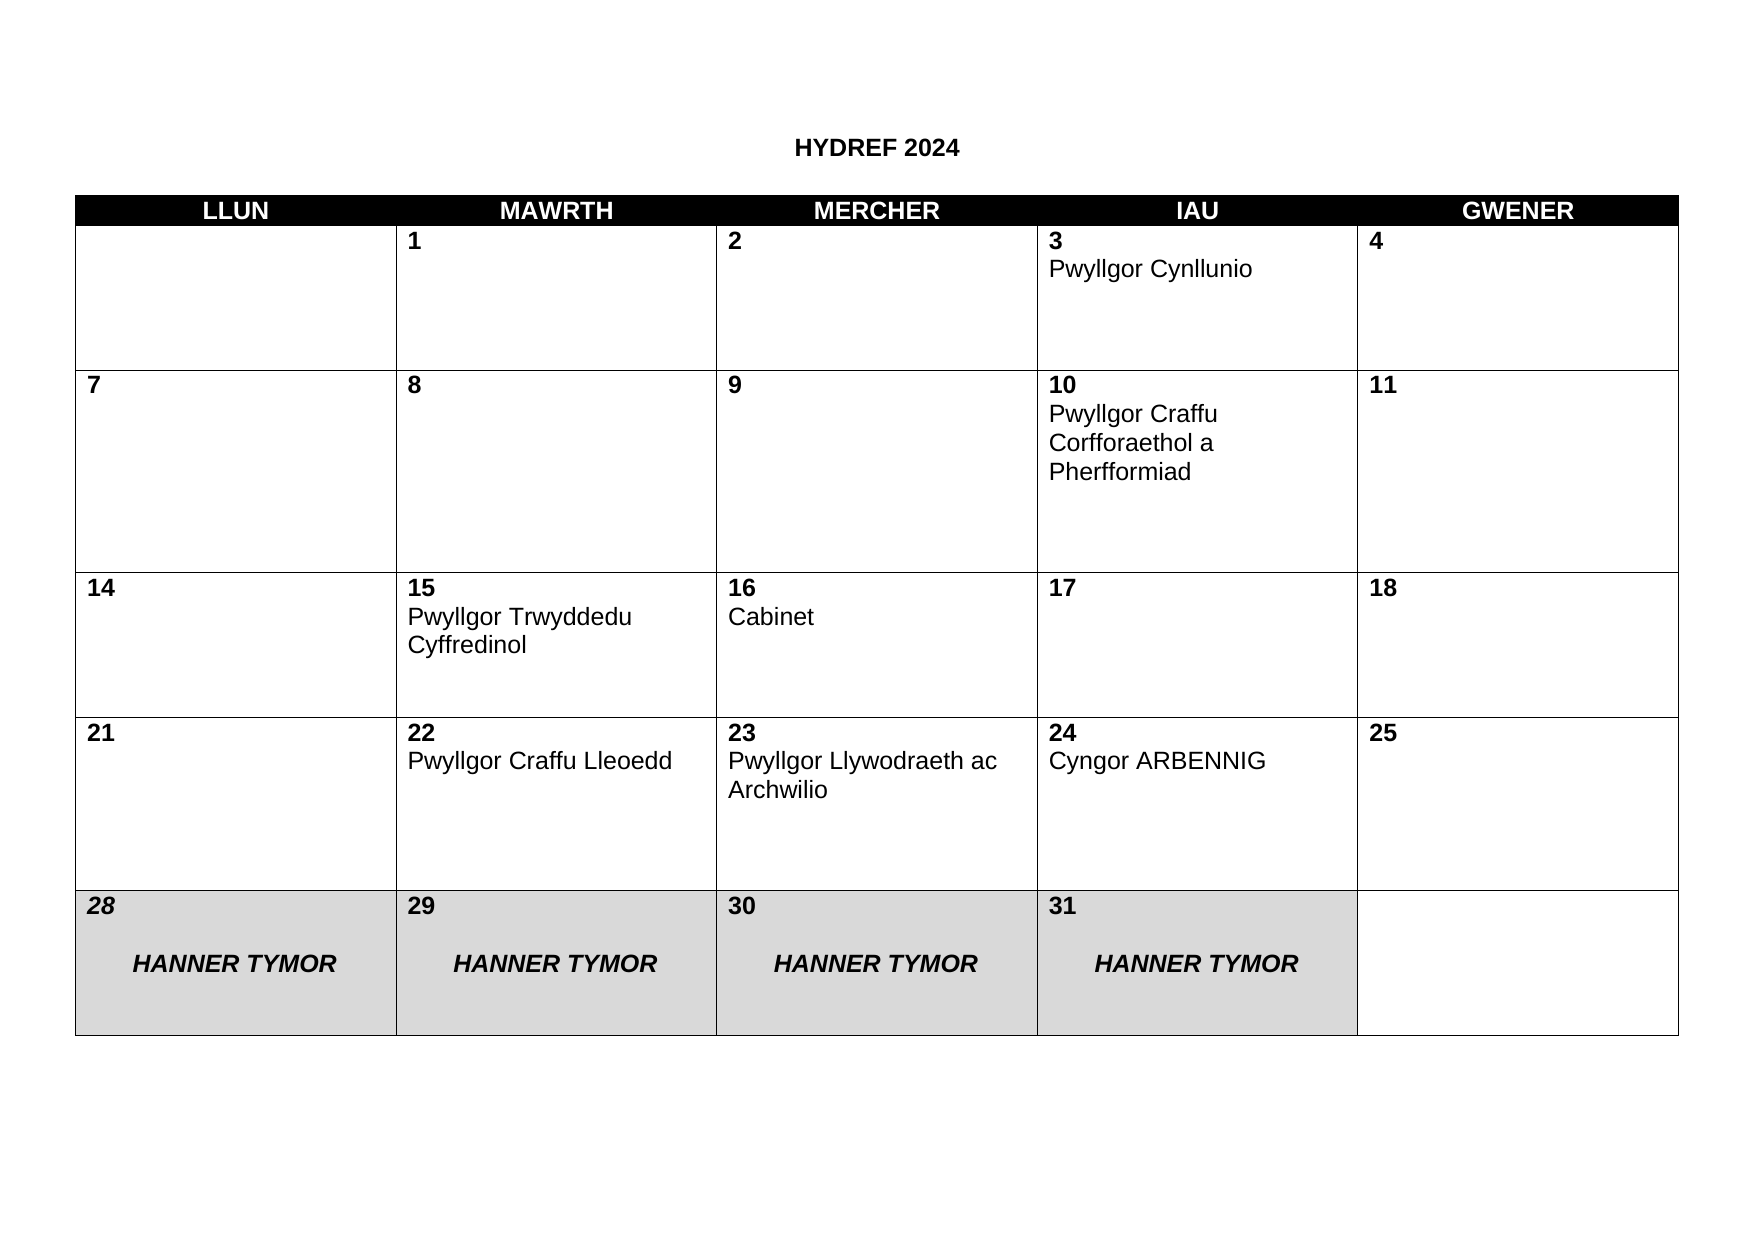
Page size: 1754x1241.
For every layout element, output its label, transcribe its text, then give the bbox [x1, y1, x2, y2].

text HYDREF 2024 [75, 133, 1679, 162]
table_header MAWRTH [397, 196, 716, 225]
table_cell 30 HANNER TYMOR [717, 891, 1037, 1035]
table_cell 21 [76, 718, 396, 890]
table_cell 7 [76, 371, 396, 572]
table_cell 17 [1038, 573, 1357, 717]
table_cell 16 Cabinet [717, 573, 1037, 717]
table_cell 9 [717, 371, 1037, 572]
table_cell 2 [717, 226, 1037, 369]
table_cell 25 [1358, 718, 1678, 890]
table_cell [76, 226, 396, 369]
table_cell 1 [397, 226, 716, 369]
table_cell 14 [76, 573, 396, 717]
table_cell 10 Pwyllgor Craffu Corfforaethol a Pherfformiad [1038, 371, 1357, 572]
table_cell 11 [1358, 371, 1678, 572]
table_cell 24 Cyngor ARBENNIG [1038, 718, 1357, 890]
table_cell 29 HANNER TYMOR [397, 891, 716, 1035]
table_cell 31 HANNER TYMOR [1038, 891, 1357, 1035]
table_cell 4 [1358, 226, 1678, 369]
table_cell 8 [397, 371, 716, 572]
table_cell 18 [1358, 573, 1678, 717]
table_header GWENER [1358, 196, 1678, 225]
table_cell 15 Pwyllgor Trwyddedu Cyffredinol [397, 573, 716, 717]
table_cell 28 HANNER TYMOR [76, 891, 396, 1035]
table_header LLUN [76, 196, 396, 225]
table_cell 23 Pwyllgor Llywodraeth ac Archwilio [717, 718, 1037, 890]
table_header MERCHER [717, 196, 1037, 225]
table_cell 22 Pwyllgor Craffu Lleoedd [397, 718, 716, 890]
table_header IAU [1038, 196, 1357, 225]
table_cell [1358, 891, 1678, 1035]
table_cell 3 Pwyllgor Cynllunio [1038, 226, 1357, 369]
